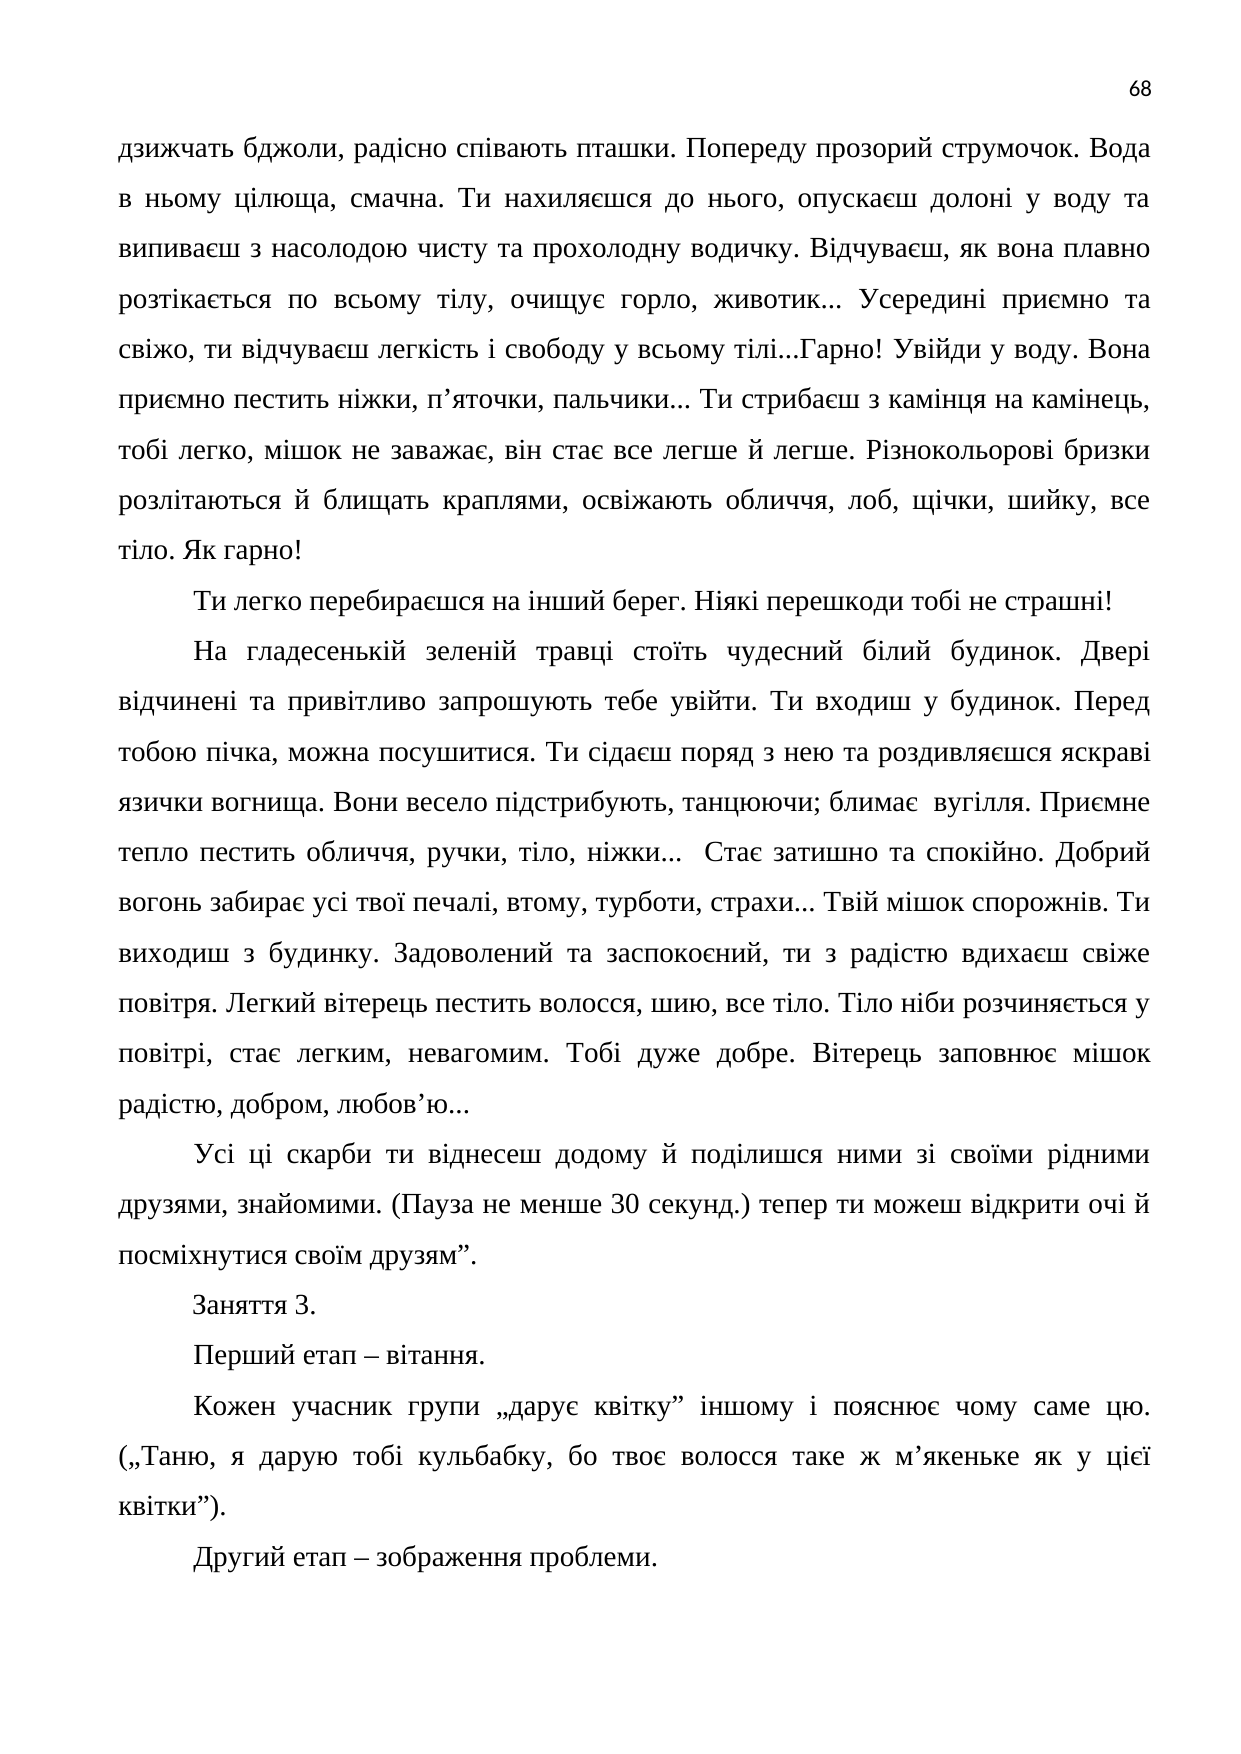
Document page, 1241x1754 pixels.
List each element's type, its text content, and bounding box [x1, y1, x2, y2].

text Усі ці скарби ти віднесеш додому й поділишся ними зі своїми рідними друзями, знайомими. (Пауза не менше 30 секунд.) тепер ти можеш відкрити очі й посміхнутися своїм друзям”. [118, 1136, 1152, 1270]
text Другий етап – зображення проблеми. [118, 1539, 1152, 1572]
text Ти легко перебираєшся на інший берег. Ніякі перешкоди тобі не страшні! [118, 583, 1152, 616]
text Заняття 3. [118, 1287, 1152, 1321]
text На гладесенькій зеленій травці стоїть чудесний білий будинок. Двері відчинені та привітливо запрошують тебе увійти. Ти входиш у будинок. Перед тобою пічка, можна посушитися. Ти сідаєш поряд з нею та роздивляєшся яскраві язички вогнища. Вони весело підстрибують, танцюючи; блимає вугілля. Приємне тепло пестить обличчя, ручки, тіло, ніжки... Стає затишно та спокійно. Добрий вогонь забирає усі твої печалі, втому, турботи, страхи... Твій мішок спорожнів. Ти виходиш з будинку. Задоволений та заспокоєний, ти з радістю вдихаєш свіже повітря. Легкий вітерець пестить волосся, шию, все тіло. Тіло ніби розчиняється у повітрі, стає легким, невагомим. Тобі дуже добре. Вітерець заповнює мішок радістю, добром, любов’ю... [118, 633, 1152, 1119]
text Кожен учасник групи „дарує квітку” іншому і пояснює чому саме цю. („Таню, я дарую тобі кульбабку, бо твоє волосся таке ж м’якеньке як у цієї квітки”). [118, 1388, 1152, 1522]
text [118, 130, 1152, 566]
text Перший етап – вітання. [118, 1337, 1152, 1371]
